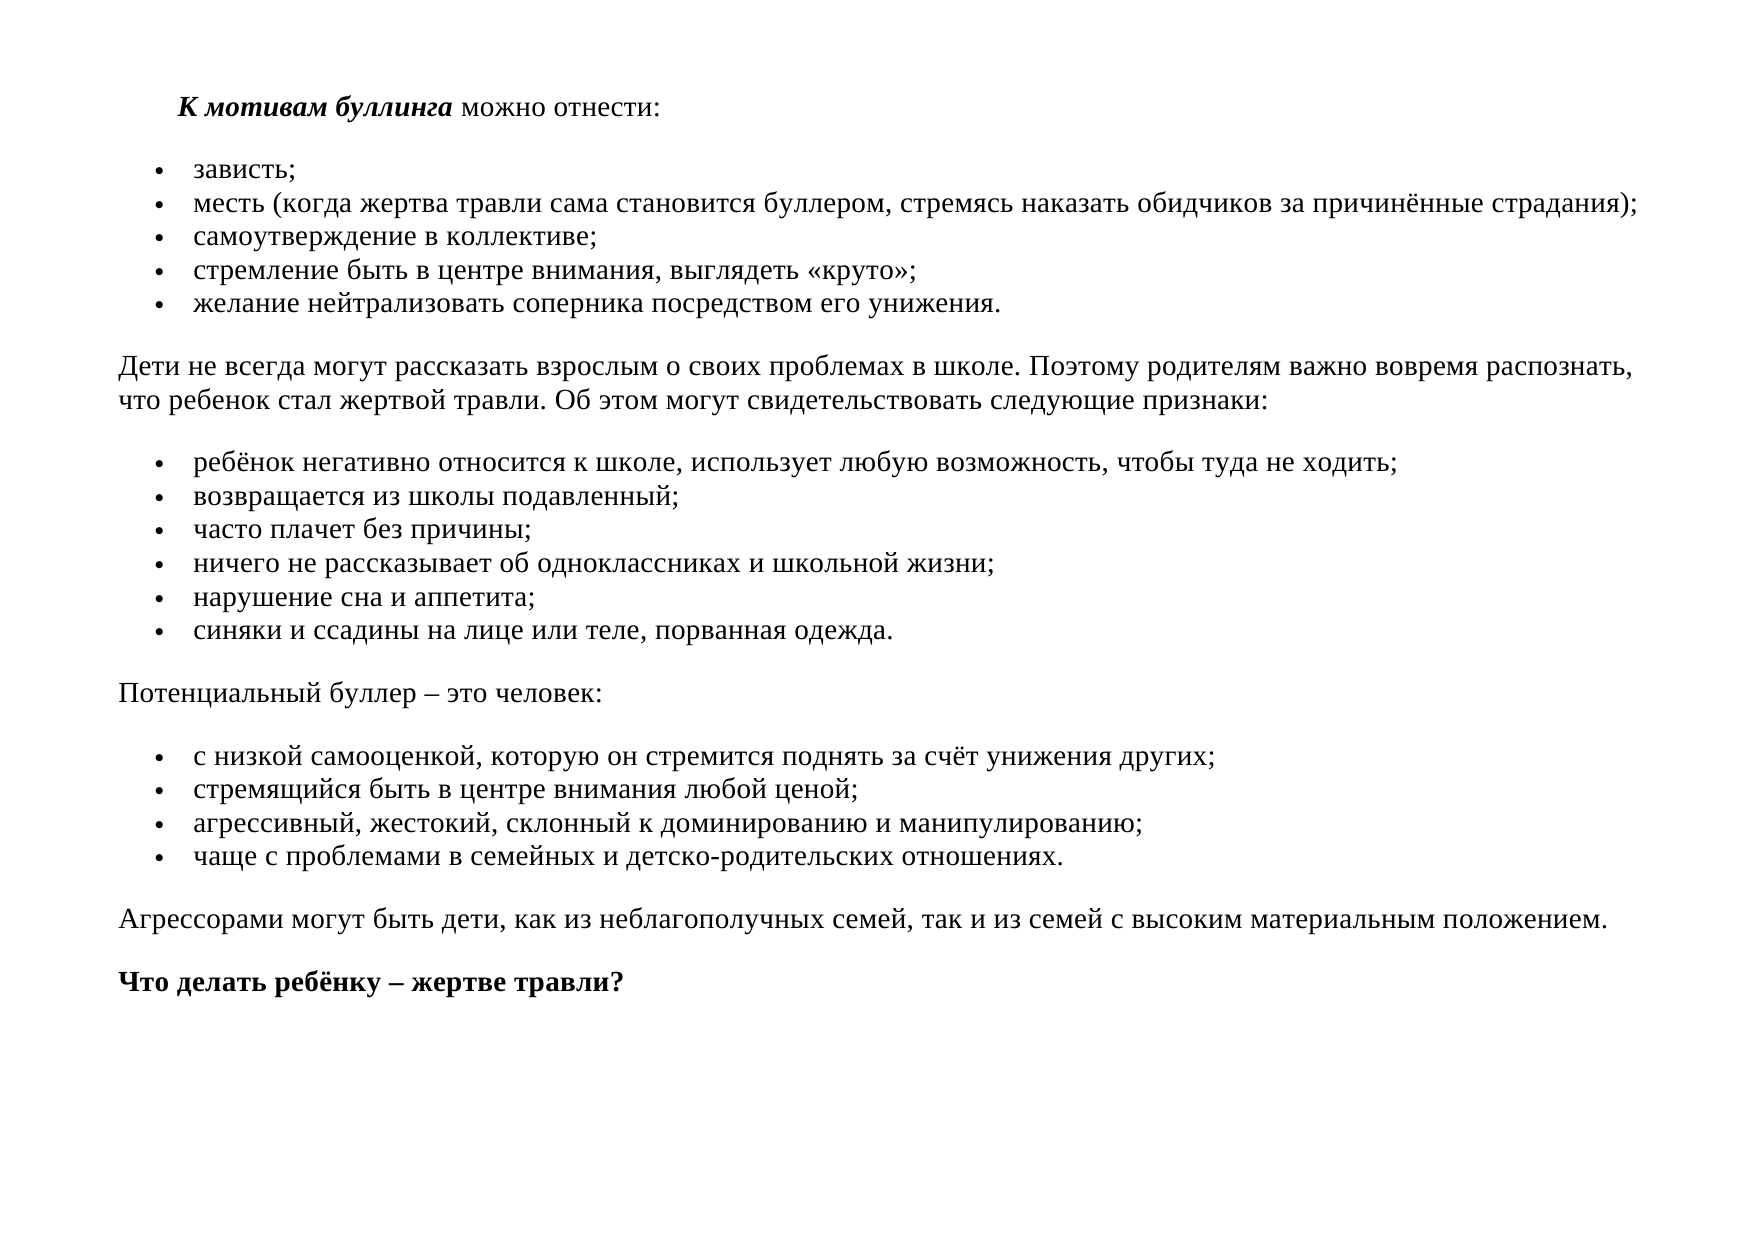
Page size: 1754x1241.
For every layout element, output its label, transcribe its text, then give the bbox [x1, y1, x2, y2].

list ребёнок негативно относится к школе, использует любую возможность, чтобы туда не ходить; [156, 444, 1665, 478]
list ничего не рассказывает об одноклассниках и школьной жизни; [156, 545, 1665, 579]
list желание нейтрализовать соперника посредством его унижения. [156, 286, 1665, 319]
list агрессивный, жестокий, склонный к доминированию и манипулированию; [156, 805, 1665, 838]
list часто плачет без причины; [156, 512, 1665, 545]
text Потенциальный буллер – это человек: [118, 675, 1665, 708]
list нарушение сна и аппетита; [156, 579, 1665, 612]
list стремящийся быть в центре внимания любой ценой; [156, 771, 1665, 805]
list возвращается из школы подавленный; [156, 478, 1665, 512]
text К мотивам буллинга можно отнести: [177, 89, 1665, 122]
list с низкой самооценкой, которую он стремится поднять за счёт унижения других; [156, 738, 1665, 771]
text Что делать ребёнку – жертве травли? [118, 964, 1665, 997]
list стремление быть в центре внимания, выглядеть «круто»; [156, 252, 1665, 286]
text Агрессорами могут быть дети, как из неблагополучных семей, так и из семей с высоким материальным положением. [118, 901, 1665, 934]
list самоутверждение в коллективе; [156, 218, 1665, 252]
list синяки и ссадины на лице или теле, порванная одежда. [156, 612, 1665, 646]
text Дети не всегда могут рассказать взрослым о своих проблемах в школе. Поэтому родителям важно вовремя распознать, что ребенок стал жертвой травли. Об этом могут свидетельствовать следующие признаки: [118, 348, 1665, 415]
list зависть; [156, 151, 1665, 185]
list чаще с проблемами в семейных и детско-родительских отношениях. [156, 838, 1665, 872]
list месть (когда жертва травли сама становится буллером, стремясь наказать обидчиков за причинённые страдания); [156, 185, 1665, 218]
